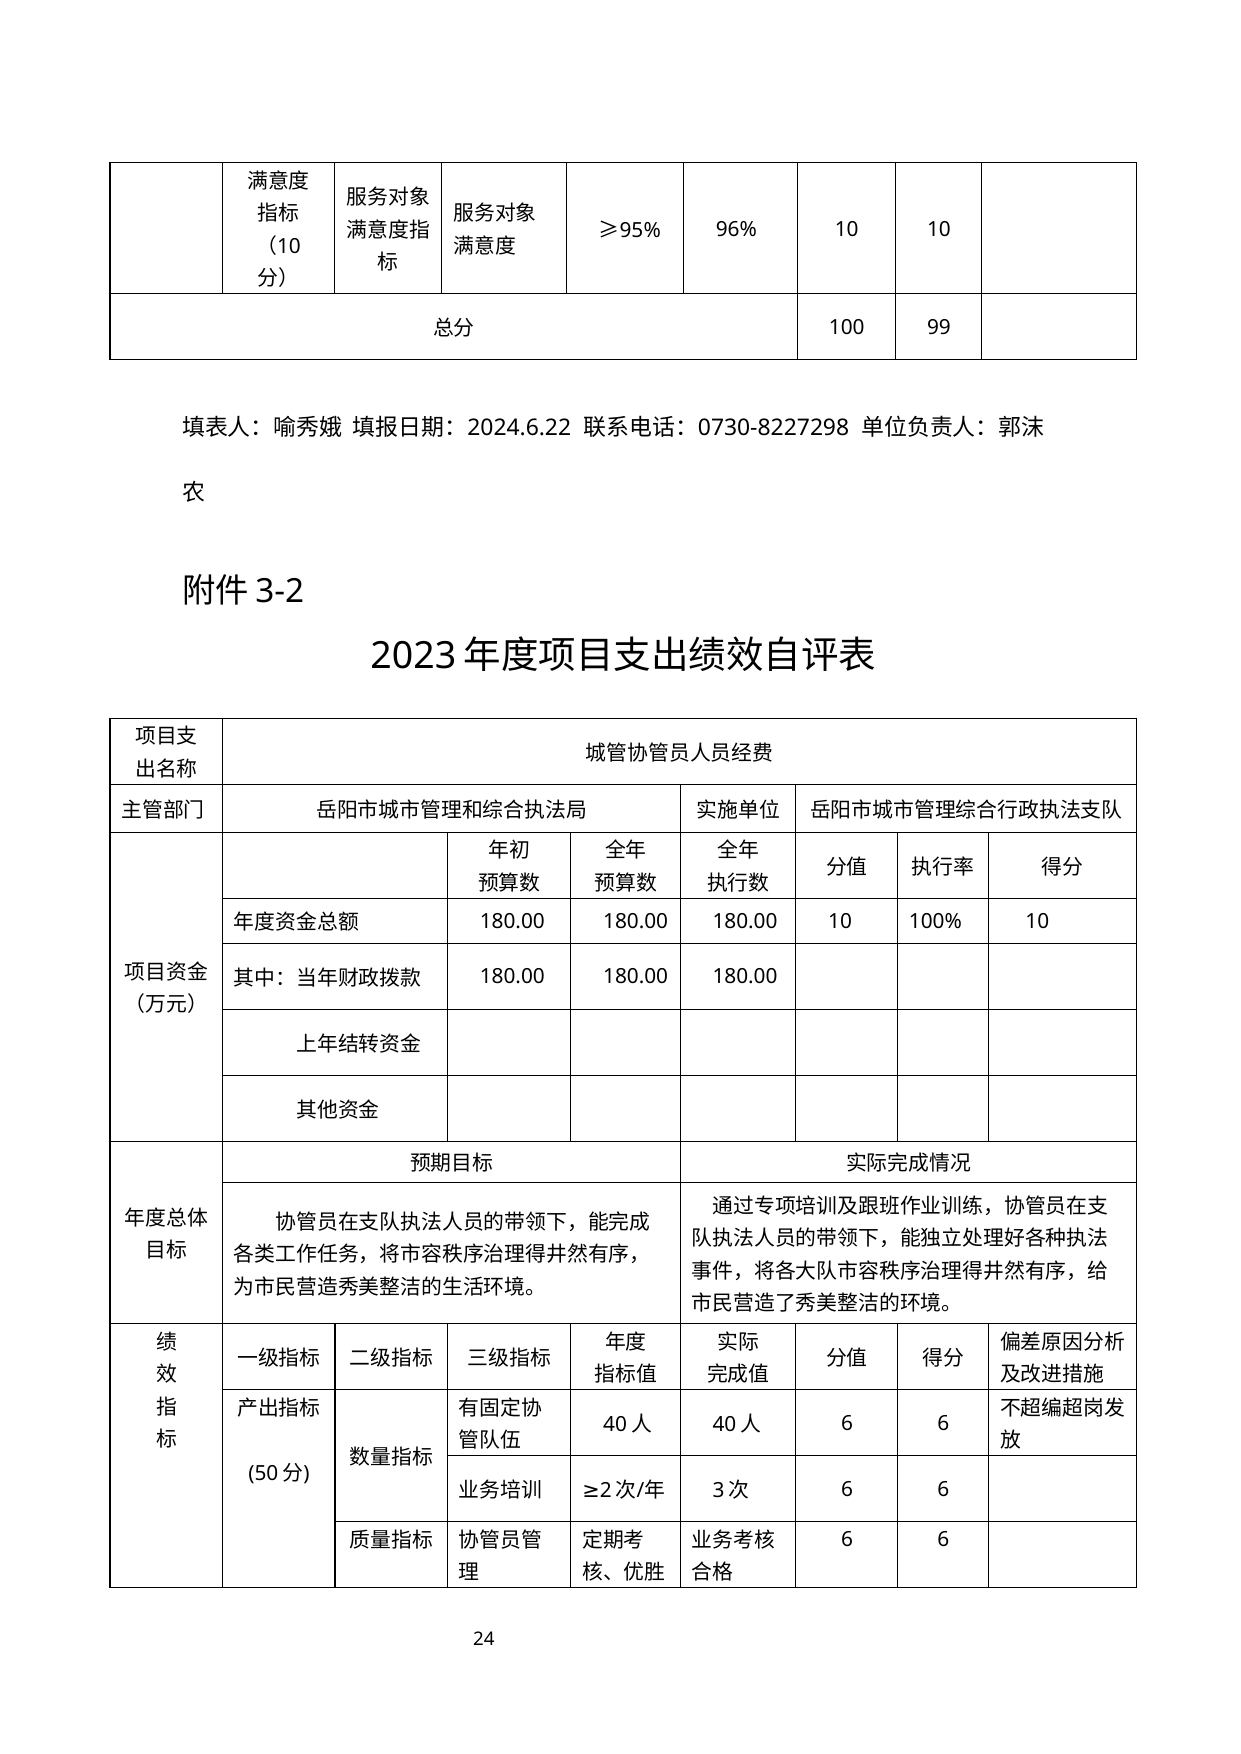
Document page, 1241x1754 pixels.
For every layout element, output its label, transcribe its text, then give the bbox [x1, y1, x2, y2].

table_cell [898, 1076, 988, 1141]
table_cell [681, 1010, 795, 1074]
table_cell 绩 效 指 标 [111, 1324, 222, 1587]
table_cell 6 [796, 1390, 897, 1455]
table_cell 其他资金 [223, 1076, 447, 1141]
table_cell [571, 1010, 680, 1074]
text 填表人：喻秀娥 填报日期：2024.6.22 联系电话：0730-8227298 单位负责人：郭沫农 [182, 393, 1064, 523]
table_cell 3次 [681, 1456, 795, 1521]
table_cell 6 [898, 1390, 988, 1455]
table_cell 180.00 [448, 944, 570, 1008]
table_cell 年度 指标值 [571, 1324, 680, 1389]
table_cell 不超编超岗发放 [989, 1390, 1136, 1455]
table_cell 年度资金总额 [223, 899, 447, 942]
table_cell 年初 预算数 [448, 833, 570, 898]
table_cell 40人 [681, 1390, 795, 1455]
table_cell [982, 294, 1136, 359]
table_cell 二级指标 [336, 1324, 447, 1389]
table_cell 其中：当年财政拨款 [223, 944, 447, 1008]
table_cell [989, 1456, 1136, 1521]
table_cell [796, 1010, 897, 1074]
table_cell 业务考核合格 [681, 1522, 795, 1587]
table_cell 满意度 指标 （10分） [223, 163, 334, 293]
table_cell 预期目标 [223, 1142, 680, 1182]
table_cell 全年 执行数 [681, 833, 795, 898]
table_header 城管协管员人员经费 [223, 719, 1136, 784]
table_cell 10 [896, 163, 981, 293]
table_cell 6 [796, 1456, 897, 1521]
table_cell 实际 完成值 [681, 1324, 795, 1389]
table_cell 10 [796, 899, 897, 942]
table_cell 10 [798, 163, 895, 293]
table_cell 180.00 [448, 899, 570, 942]
table_cell 协管员管理 [448, 1522, 570, 1587]
table_cell 得分 [989, 833, 1136, 898]
table_cell 实施单位 [681, 785, 795, 832]
table_cell 定期考核、优胜劣汰 [571, 1522, 680, 1587]
table_cell [796, 1076, 897, 1141]
table_cell 6 [796, 1522, 897, 1587]
table_cell 数量指标 [336, 1390, 447, 1521]
table_cell 偏差原因分析及改进措施 [989, 1324, 1136, 1389]
table_cell 96% [684, 163, 797, 293]
table_cell 产出指标 (50分) [223, 1390, 334, 1587]
table_cell 100% [898, 899, 988, 942]
table_cell [989, 1076, 1136, 1141]
table_cell [989, 944, 1136, 1008]
table_cell 180.00 [571, 899, 680, 942]
table_cell 40人 [571, 1390, 680, 1455]
table_cell [982, 163, 1136, 293]
table_cell 有固定协管队伍 [448, 1390, 570, 1455]
table_cell ≥95% [567, 163, 683, 293]
table_cell 分值 [796, 1324, 897, 1389]
table_cell 三级指标 [448, 1324, 570, 1389]
table_cell 业务培训 [448, 1456, 570, 1521]
table_cell 180.00 [681, 899, 795, 942]
table_cell 180.00 [571, 944, 680, 1008]
text 2023年度项目支出绩效自评表 [182, 620, 1064, 685]
table_cell 实际完成情况 [681, 1142, 1136, 1182]
table_cell [223, 833, 447, 898]
table_cell 岳阳市城市管理和综合执法局 [223, 785, 680, 832]
table_cell [571, 1076, 680, 1141]
table_cell 主管部门 [111, 785, 222, 832]
table_cell ≥2次/年 [571, 1456, 680, 1521]
table_cell 6 [898, 1522, 988, 1587]
table_cell 服务对象满意度指标 [335, 163, 441, 293]
table_cell [448, 1076, 570, 1141]
table_cell 年度总体目标 [111, 1142, 222, 1323]
table_cell [796, 944, 897, 1008]
table_cell [989, 1010, 1136, 1074]
table_cell 180.00 [681, 944, 795, 1008]
table_cell 质量指标 [336, 1522, 447, 1587]
table_cell 总分 [111, 294, 797, 359]
text 附件3-2 [182, 555, 1064, 620]
table_cell 上年结转资金 [223, 1010, 447, 1074]
table_cell 执行率 [898, 833, 988, 898]
table_cell 岳阳市城市管理综合行政执法支队 [796, 785, 1136, 832]
table_cell 协管员在支队执法人员的带领下，能完成各类工作任务，将市容秩序治理得井然有序，为市民营造秀美整洁的生活环境。 [223, 1183, 680, 1323]
table_cell [989, 1522, 1136, 1587]
table_cell [681, 1076, 795, 1141]
table_cell 全年 预算数 [571, 833, 680, 898]
table_cell [448, 1010, 570, 1074]
table_header 项目支 出名称 [111, 719, 222, 784]
table_cell 通过专项培训及跟班作业训练，协管员在支队执法人员的带领下，能独立处理好各种执法事件，将各大队市容秩序治理得井然有序，给市民营造了秀美整洁的环境。 [681, 1183, 1136, 1323]
table_cell 6 [898, 1456, 988, 1521]
table_cell 服务对象满意度 [442, 163, 566, 293]
table_cell 得分 [898, 1324, 988, 1389]
table_cell [898, 944, 988, 1008]
table_cell 一级指标 [223, 1324, 334, 1389]
table_cell 100 [798, 294, 895, 359]
table_cell 项目资金 （万元） [111, 833, 222, 1141]
table_cell [898, 1010, 988, 1074]
table_cell 99 [896, 294, 981, 359]
table_cell 分值 [796, 833, 897, 898]
table_cell 10 [989, 899, 1136, 942]
